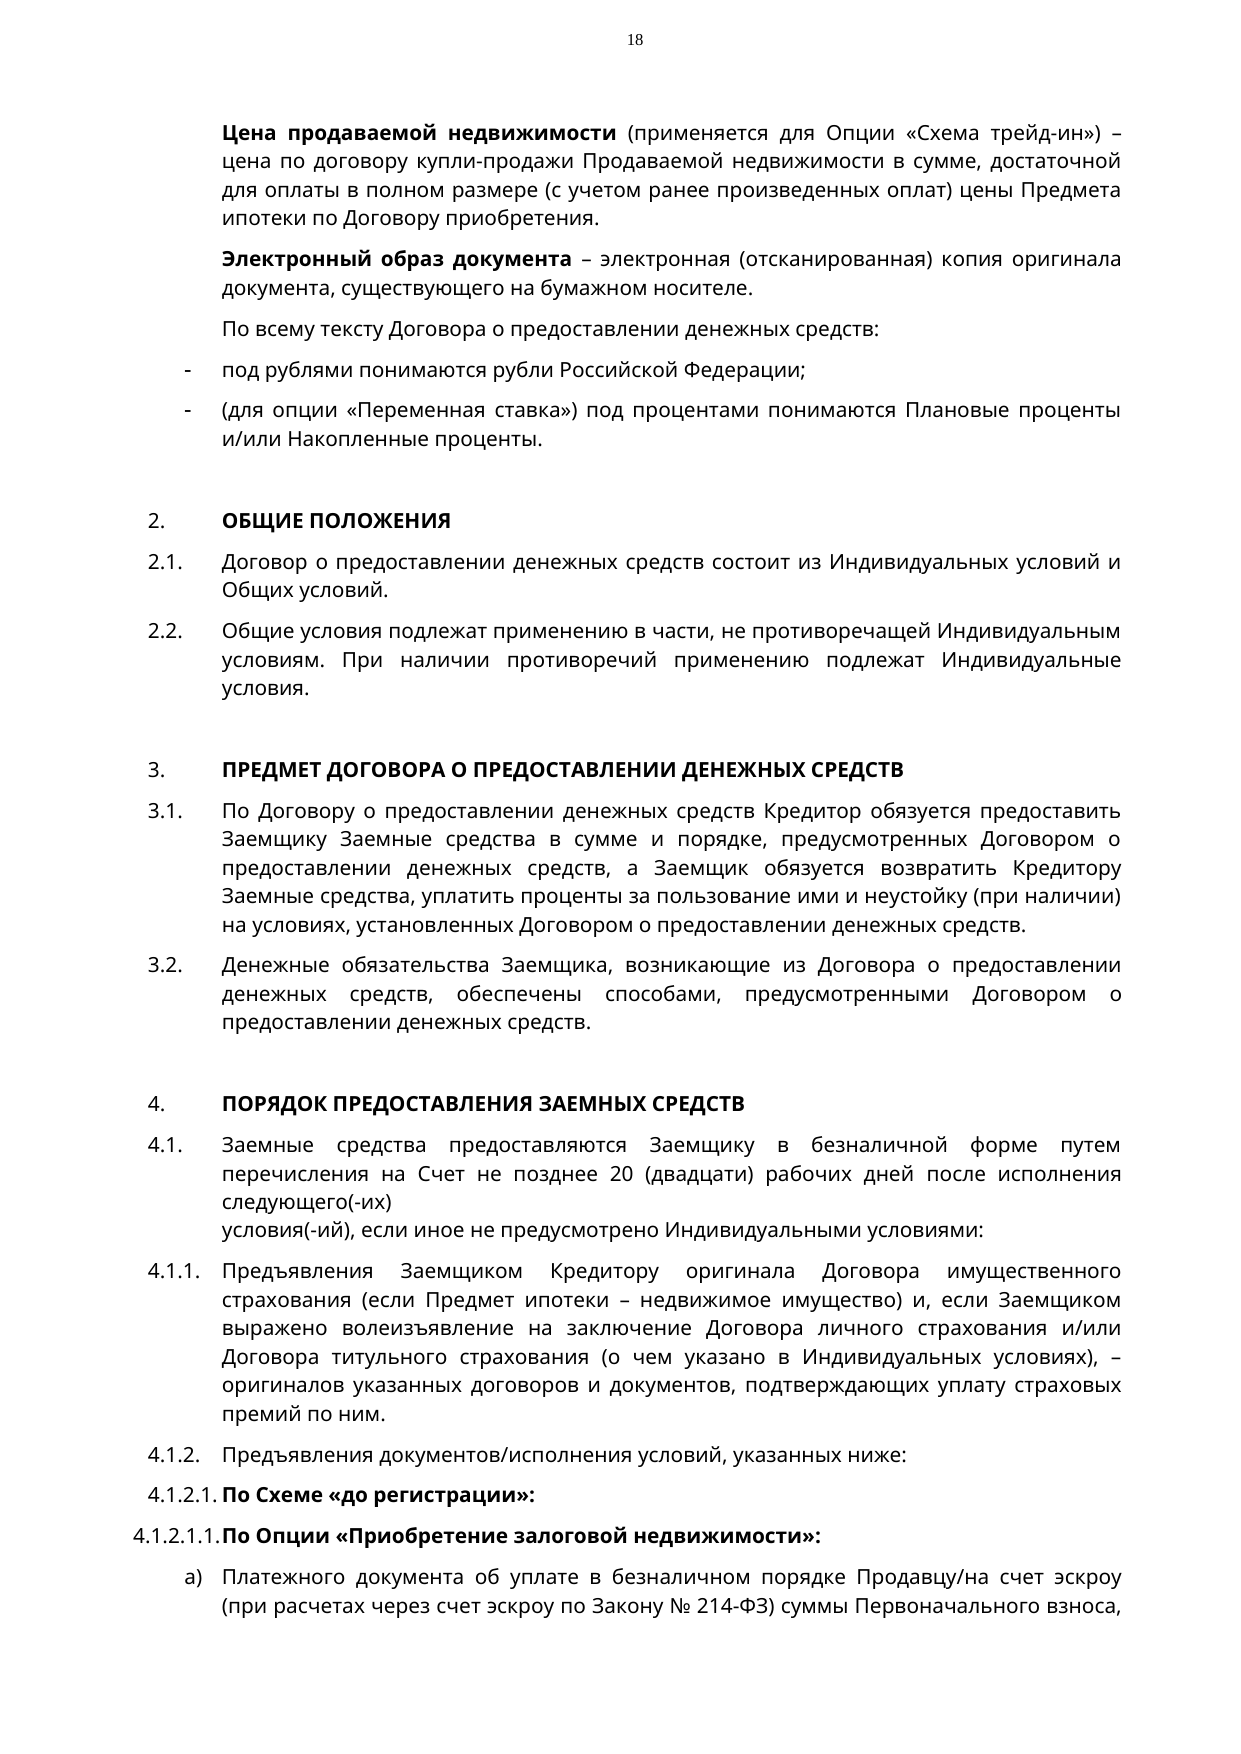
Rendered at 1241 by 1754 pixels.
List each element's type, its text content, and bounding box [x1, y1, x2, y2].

list Денежные обязательства Заемщика, возникающие из Договора о предоставлении денежных средств, обеспечены способами, предусмотренными Договором о предоставлении денежных средств. [148, 951, 1122, 1036]
list Общие условия подлежат применению в части, не противоречащей Индивидуальным условиям. При наличии противоречий применению подлежат Индивидуальные условия. [148, 616, 1122, 702]
text Цена продаваемой недвижимости (применяется для Опции «Схема трейд-ин») – цена по договору купли-продажи Продаваемой недвижимости в сумме, достаточной для оплаты в полном размере (с учетом ранее произведенных оплат) цены Предмета ипотеки по Договору приобретения. [222, 118, 1122, 232]
list Предъявления Заемщиком Кредитору оригинала Договора имущественного страхования (если Предмет ипотеки – недвижимое имущество) и, если Заемщиком выражено волеизъявление на заключение Договора личного страхования и/или Договора титульного страхования (о чем указано в Индивидуальных условиях), – оригиналов указанных договоров и документов, подтверждающих уплату страховых премий по ним. [148, 1257, 1122, 1427]
list под рублями понимаются рубли Российской Федерации; [184, 355, 1122, 383]
list Предъявления документов/исполнения условий, указанных ниже: [148, 1440, 1122, 1468]
text По всему тексту Договора о предоставлении денежных средств: [222, 314, 1122, 342]
list Заемные средства предоставляются Заемщику в безналичной форме путем перечисления на Счет не позднее 20 (двадцати) рабочих дней после исполнения следующего(-их) условия(-ий), если иное не предусмотрено Индивидуальными условиями: [148, 1130, 1122, 1244]
list По Договору о предоставлении денежных средств Кредитор обязуется предоставить Заемщику Заемные средства в сумме и порядке, предусмотренных Договором о предоставлении денежных средств, а Заемщик обязуется возвратить Кредитору Заемные средства, уплатить проценты за пользование ими и неустойку (при наличии) на условиях, установленных Договором о предоставлении денежных средств. [148, 796, 1122, 938]
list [184, 1562, 1122, 1619]
list ПОРЯДОК ПРЕДОСТАВЛЕНИЯ ЗАЕМНЫХ СРЕДСТВ [148, 1089, 1122, 1118]
text Электронный образ документа – электронная (отсканированная) копия оригинала документа, существующего на бумажном носителе. [222, 244, 1122, 301]
list По Опции «Приобретение залоговой недвижимости»: [133, 1522, 1122, 1550]
list ОБЩИЕ ПОЛОЖЕНИЯ [148, 506, 1122, 534]
list Договор о предоставлении денежных средств состоит из Индивидуальных условий и Общих условий. [148, 547, 1122, 604]
list (для опции «Переменная ставка») под процентами понимаются Плановые проценты и/или Накопленные проценты. [184, 396, 1122, 452]
list ПРЕДМЕТ ДОГОВОРА О ПРЕДОСТАВЛЕНИИ ДЕНЕЖНЫХ СРЕДСТВ [148, 755, 1122, 783]
list По Схеме «до регистрации»: [148, 1481, 1122, 1509]
